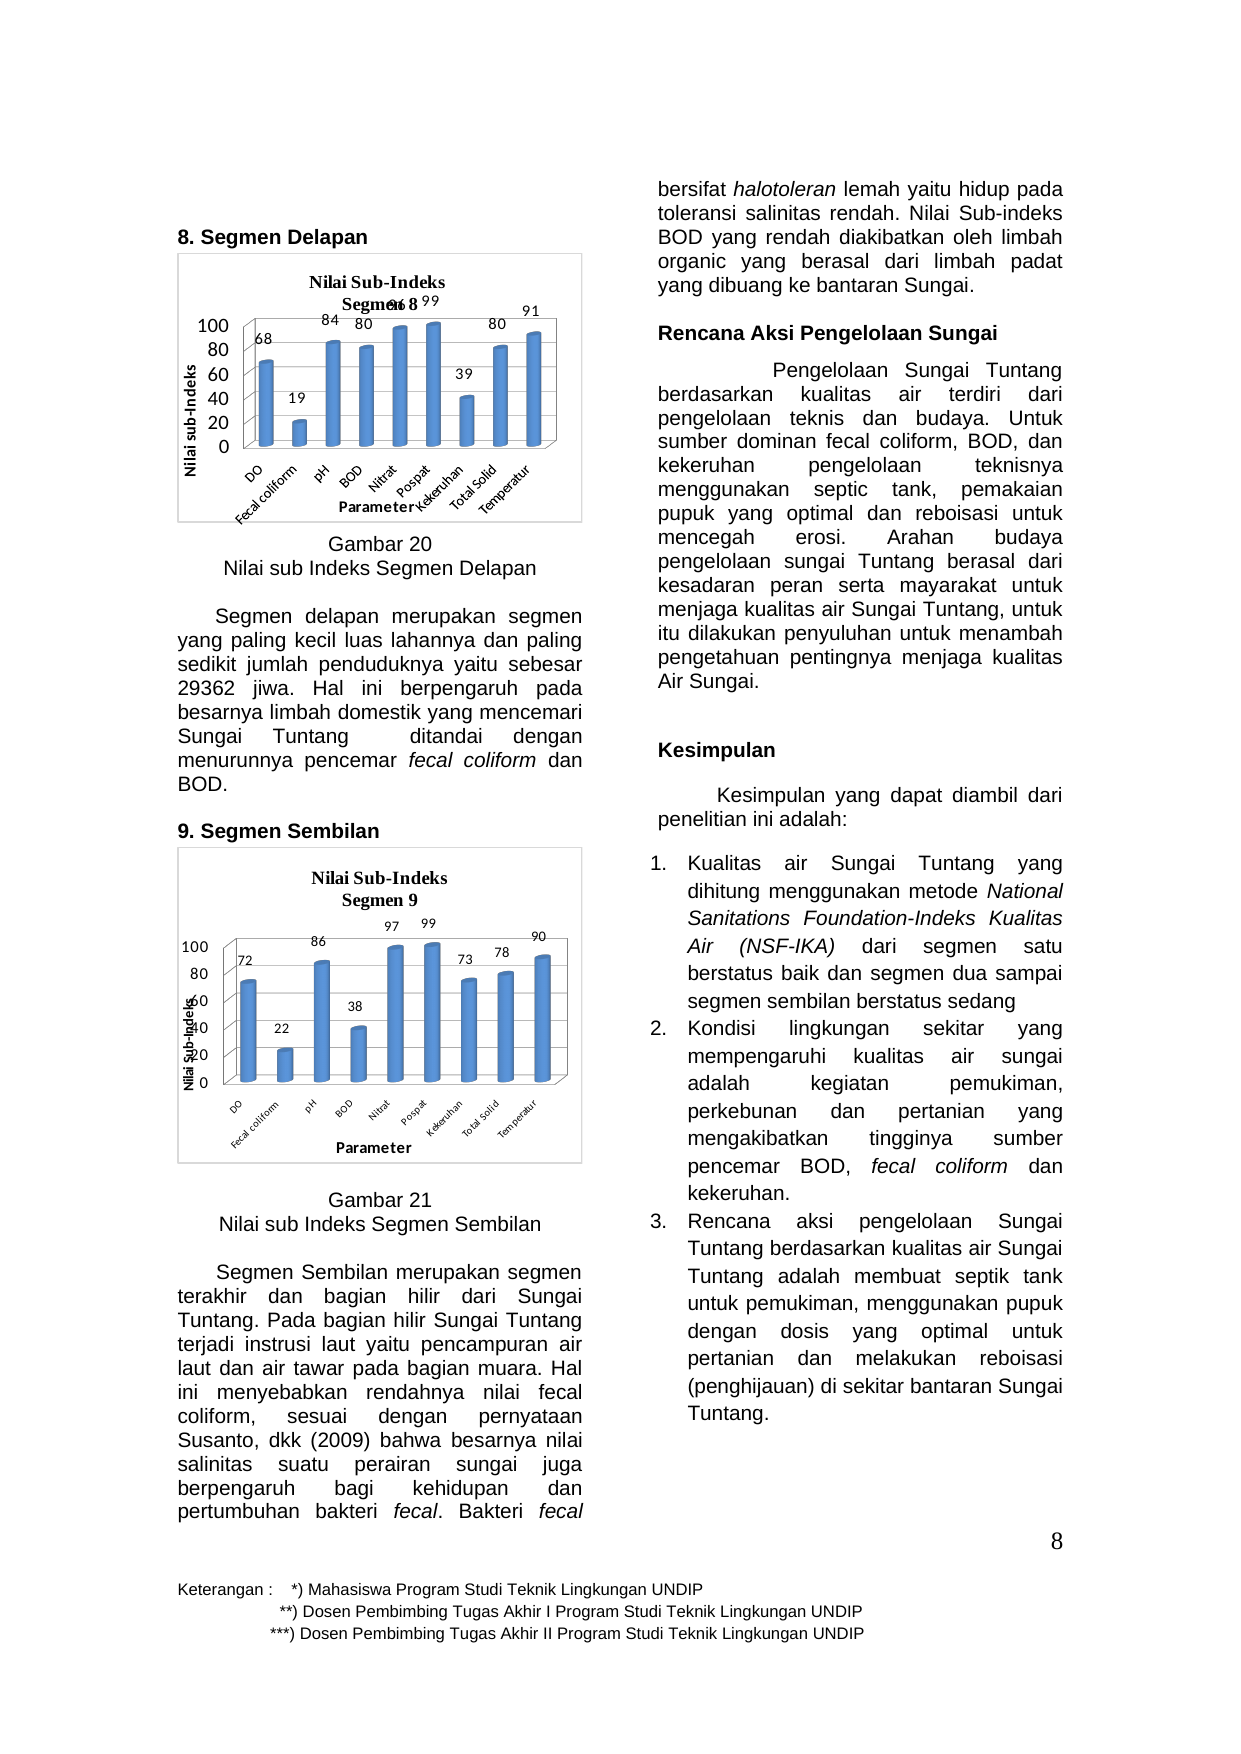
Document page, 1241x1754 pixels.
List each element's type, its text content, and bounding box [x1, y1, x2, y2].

text Gambar 20 [177, 532, 583, 556]
list Kualitas air Sungai Tuntang yang dihitung menggunakan metode National Sanitations Foundation-Indeks Kualitas Air (NSF-IKA) dari segmen satu berstatus baik dan segmen dua sampai segmen sembilan berstatus sedang [650, 851, 1063, 1013]
text Nilai sub Indeks Segmen Delapan [177, 556, 583, 580]
text Segmen Sembilan merupakan segmen terakhir dan bagian hilir dari Sungai Tuntang. Pada bagian hilir Sungai Tuntang terjadi instrusi laut yaitu pencampuran air laut dan air tawar pada bagian muara. Hal ini menyebabkan rendahnya nilai fecal coliform, sesuai dengan pernyataan Susanto, dkk (2009) bahwa besarnya nilai salinitas suatu perairan sungai juga berpengaruh bagi kehidupan dan pertumbuhan bakteri fecal. Bakteri fecal bersifat halotoleran lemah yaitu hidup pada toleransi salinitas rendah. Nilai Sub-indeks BOD yang rendah diakibatkan oleh limbah organic yang berasal dari limbah padat yang dibuang ke bantaran Sungai. [658, 177, 1063, 297]
text Kesimpulan [658, 738, 1063, 762]
text Gambar 21 [177, 1188, 583, 1212]
list 9. Segmen Sembilan [177, 819, 583, 843]
list Kondisi lingkungan sekitar yang mempengaruhi kualitas air sungai adalah kegiatan pemukiman, perkebunan dan pertanian yang mengakibatkan tingginya sumber pencemar BOD, fecal coliform dan kekeruhan. [650, 1016, 1063, 1205]
text Kesimpulan yang dapat diambil dari penelitian ini adalah: [658, 782, 1063, 830]
list Rencana aksi pengelolaan Sungai Tuntang berdasarkan kualitas air Sungai Tuntang adalah membuat septik tank untuk pemukiman, menggunakan pupuk dengan dosis yang optimal untuk pertanian dan melakukan reboisasi (penghijauan) di sekitar bantaran Sungai Tuntang. [650, 1209, 1063, 1425]
list Rencana Aksi Pengelolaan Sungai [658, 321, 1063, 345]
text Segmen delapan merupakan segmen yang paling kecil luas lahannya dan paling sedikit jumlah penduduknya yaitu sebesar 29362 jiwa. Hal ini berpengaruh pada besarnya limbah domestik yang mencemari Sungai Tuntang ditandai dengan menurunnya pencemar fecal coliform dan BOD. [177, 604, 583, 795]
list 8. Segmen Delapan [177, 225, 583, 249]
list Pengelolaan Sungai Tuntang berdasarkan kualitas air terdiri dari pengelolaan teknis dan budaya. Untuk sumber dominan fecal coliform, BOD, dan kekeruhan pengelolaan teknisnya menggunakan septic tank, pemakaian pupuk yang optimal dan reboisasi untuk mencegah erosi. Arahan budaya pengelolaan sungai Tuntang berasal dari kesadaran peran serta mayarakat untuk menjaga kualitas air Sungai Tuntang, untuk itu dilakukan penyuluhan untuk menambah pengetahuan pentingnya menjaga kualitas Air Sungai. [658, 357, 1063, 693]
text Segmen Sembilan merupakan segmen terakhir dan bagian hilir dari Sungai Tuntang. Pada bagian hilir Sungai Tuntang terjadi instrusi laut yaitu pencampuran air laut dan air tawar pada bagian muara. Hal ini menyebabkan rendahnya nilai fecal coliform, sesuai dengan pernyataan Susanto, dkk (2009) bahwa besarnya nilai salinitas suatu perairan sungai juga berpengaruh bagi kehidupan dan pertumbuhan bakteri fecal. Bakteri fecal bersifat halotoleran lemah yaitu hidup pada toleransi salinitas rendah. Nilai Sub-indeks BOD yang rendah diakibatkan oleh limbah organic yang berasal dari limbah padat yang dibuang ke bantaran Sungai. [177, 1260, 583, 1523]
text Nilai sub Indeks Segmen Sembilan [177, 1212, 583, 1236]
